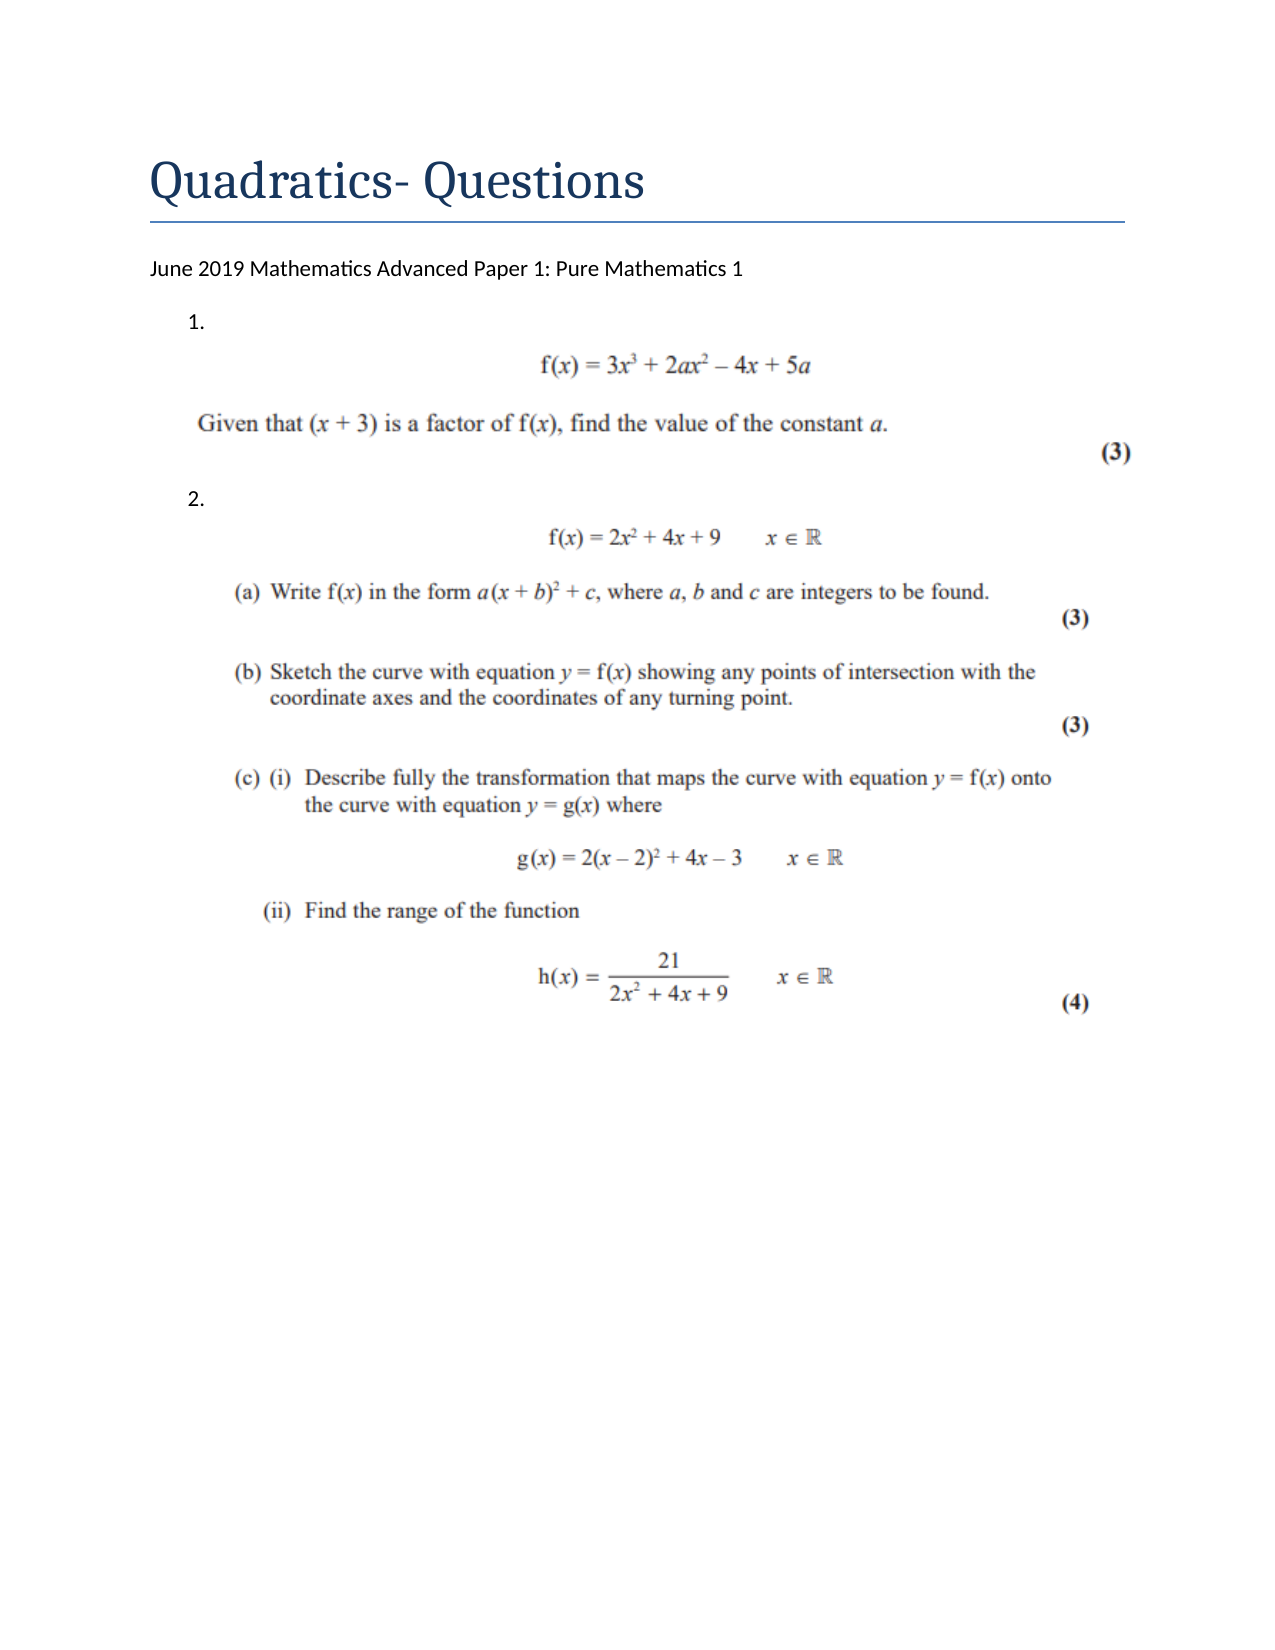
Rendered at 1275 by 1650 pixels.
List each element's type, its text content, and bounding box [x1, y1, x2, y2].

table_cell [139, 485, 1136, 1040]
picture [187, 335, 1137, 485]
picture [225, 512, 1134, 1041]
title Quadratics- Questions [150, 150, 1125, 221]
text June 2019 Mathematics Advanced Paper 1: Pure Mathematics 1 [150, 254, 1125, 282]
table_header [139, 307, 1136, 484]
